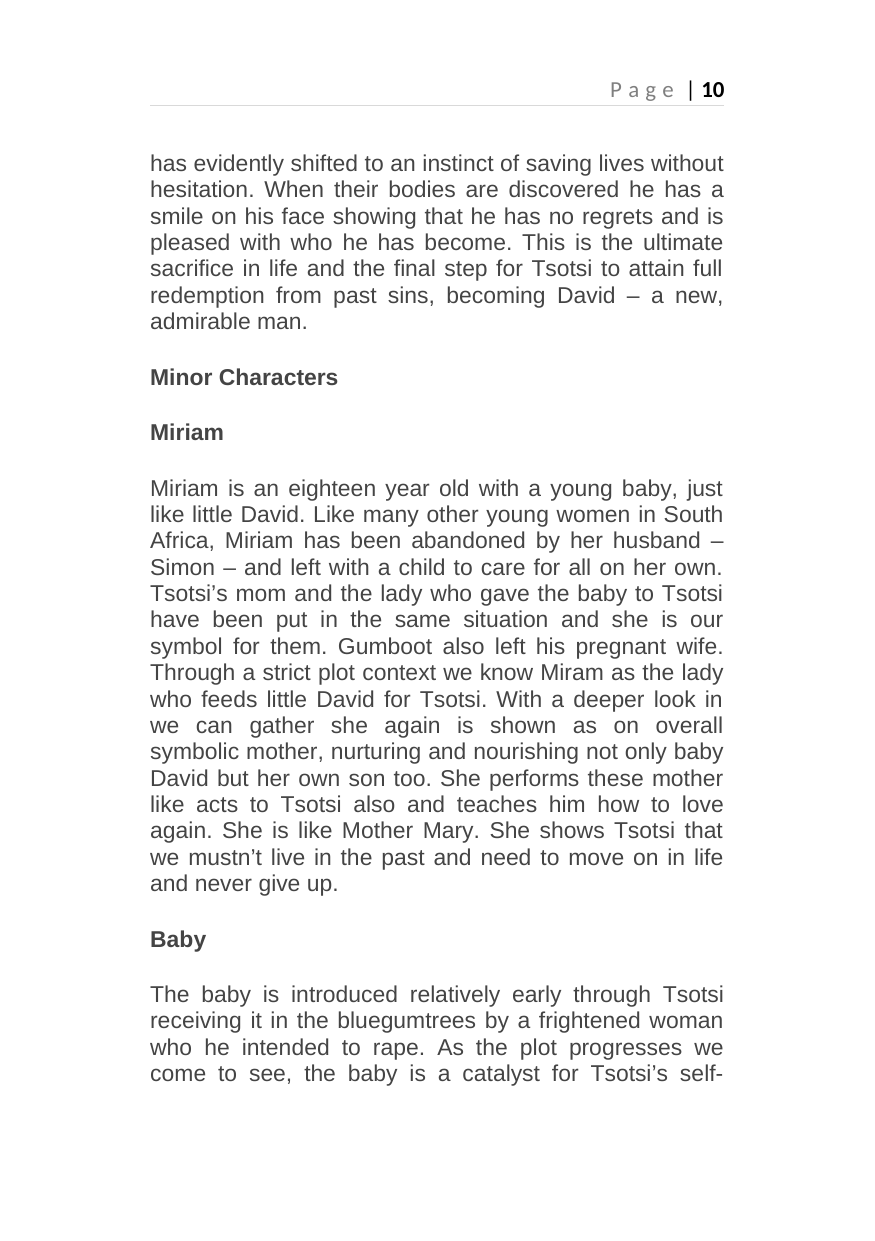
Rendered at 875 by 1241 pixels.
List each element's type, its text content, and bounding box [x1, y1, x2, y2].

text Baby [150, 926, 724, 952]
text Miriam [150, 419, 724, 446]
text Miriam is an eighteen year old with a young baby, just like little David. Like many other young women in South Africa, Miriam has been abandoned by her husband – Simon – and left with a child to care for all on her own. Tsotsi’s mom and the lady who gave the baby to Tsotsi have been put in the same situation and she is our symbol for them. Gumboot also left his pregnant wife. Through a strict plot context we know Miram as the lady who feeds little David for Tsotsi. With a deeper look in we can gather she again is shown as on overall symbolic mother, nurturing and nourishing not only baby David but her own son too. She performs these mother like acts to Tsotsi also and teaches him how to love again. She is like Mother Mary. She shows Tsotsi that we mustn’t live in the past and need to move on in life and never give up. [150, 475, 724, 896]
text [150, 150, 724, 334]
text Minor Characters [150, 364, 724, 390]
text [150, 981, 724, 1086]
